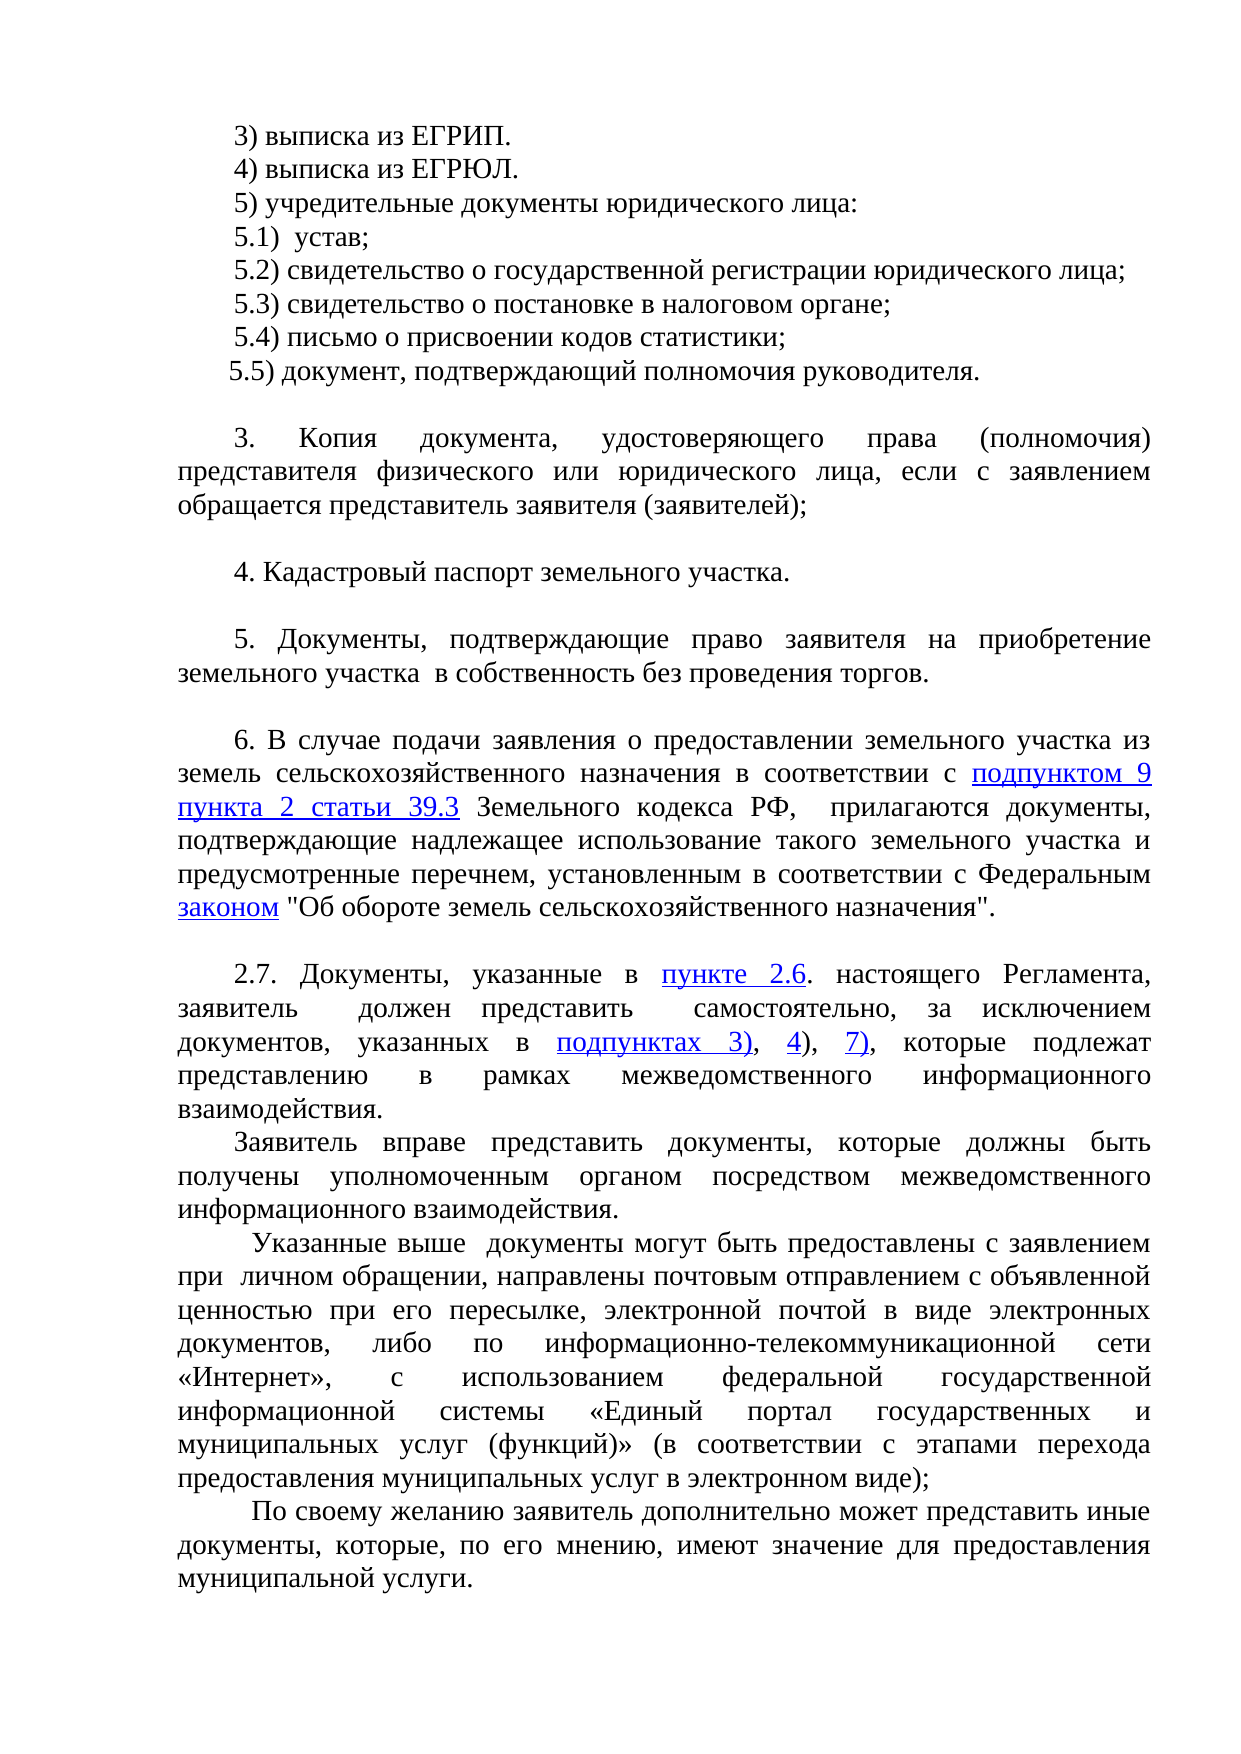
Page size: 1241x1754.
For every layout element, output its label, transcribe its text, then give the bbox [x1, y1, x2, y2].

text 5.1) устав; [177, 219, 1152, 252]
text 5. Документы, подтверждающие право заявителя на приобретение земельного участка в собственность без проведения торгов. [177, 621, 1152, 688]
text 5.4) письмо о присвоении кодов статистики; [177, 319, 1152, 353]
text 5) учредительные документы юридического лица: [177, 185, 1152, 219]
text 5.2) свидетельство о государственной регистрации юридического лица; [177, 252, 1152, 286]
text 5.3) свидетельство о постановке в налоговом органе; [177, 286, 1152, 319]
text 6. В случае подачи заявления о предоставлении земельного участка из земель сельскохозяйственного назначения в соответствии с подпунктом 9 пункта 2 статьи 39.3 Земельного кодекса РФ, прилагаются документы, подтверждающие надлежащее использование такого земельного участка и предусмотренные перечнем, установленным в соответствии с Федеральным законом "Об обороте земель сельскохозяйственного назначения". [177, 722, 1152, 923]
text Заявитель вправе представить документы, которые должны быть получены уполномоченным органом посредством межведомственного информационного взаимодействия. [177, 1124, 1152, 1225]
text 3. Копия документа, удостоверяющего права (полномочия) представителя физического или юридического лица, если с заявлением обращается представитель заявителя (заявителей); [177, 420, 1152, 521]
text 5.5) документ, подтверждающий полномочия руководителя. [177, 353, 1152, 386]
text 4. Кадастровый паспорт земельного участка. [177, 554, 1152, 588]
text 3) выписка из ЕГРИП. [177, 118, 1152, 152]
text 2.7. Документы, указанные в пункте 2.6. настоящего Регламента, заявитель должен представить самостоятельно, за исключением документов, указанных в подпунктах 3), 4), 7), которые подлежат представлению в рамках межведомственного информационного взаимодействия. [177, 957, 1152, 1124]
text 4) выписка из ЕГРЮЛ. [177, 152, 1152, 185]
text Указанные выше документы могут быть предоставлены с заявлением при личном обращении, направлены почтовым отправлением с объявленной ценностью при его пересылке, электронной почтой в виде электронных документов, либо по информационно-телекоммуникационной сети «Интернет», с использованием федеральной государственной информационной системы «Единый портал государственных и муниципальных услуг (функций)» (в соответствии с этапами перехода предоставления муниципальных услуг в электронном виде); [177, 1225, 1152, 1493]
text По своему желанию заявитель дополнительно может представить иные документы, которые, по его мнению, имеют значение для предоставления муниципальной услуги. [177, 1493, 1152, 1594]
